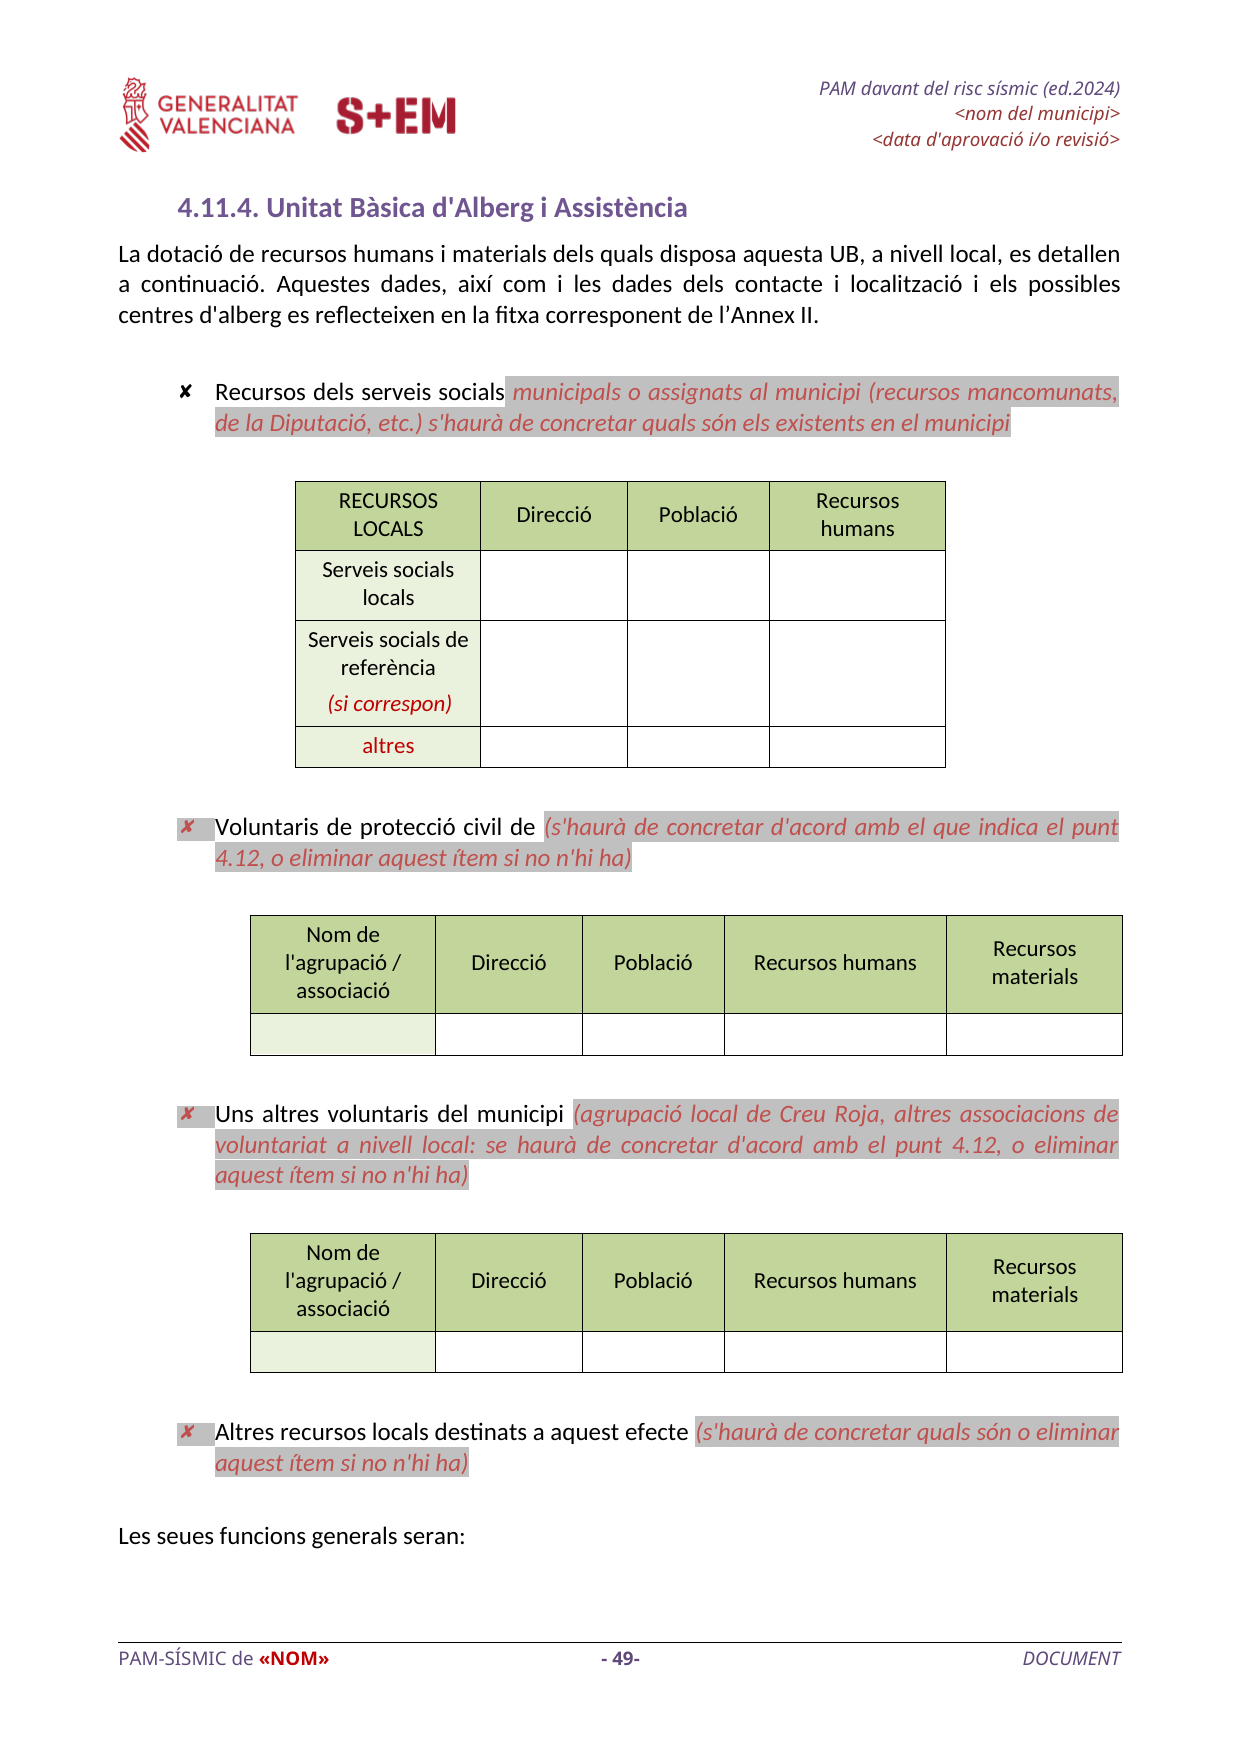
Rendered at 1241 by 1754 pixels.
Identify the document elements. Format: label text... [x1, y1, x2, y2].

table_cell [725, 1332, 946, 1372]
table_header Nom de l'agrupació / associació [251, 1234, 435, 1331]
table_header Direcció [436, 1234, 582, 1331]
table_cell [628, 621, 769, 726]
table_cell [481, 621, 627, 726]
table_header Direcció [436, 916, 582, 1013]
table_header Recursos humans [725, 916, 946, 1013]
table_cell altres [296, 727, 480, 767]
table_cell [583, 1014, 724, 1054]
table_header Recursos materials [947, 916, 1122, 1013]
table_header Població [583, 1234, 724, 1331]
subtitle 4.11.4. Unitat Bàsica d'Alberg i Assistència [177, 189, 1122, 225]
table_cell [628, 727, 769, 767]
list Recursos dels serveis socials municipals o assignats al municipi (recursos mancomunats, de la Diputació, etc.) s'haurà de concretar quals són els existents en el municipi [177, 376, 505, 437]
picture [118, 75, 458, 154]
table_header Població [583, 916, 724, 1013]
table_cell [628, 551, 769, 620]
table_cell [481, 727, 627, 767]
table_cell [481, 551, 627, 620]
table_cell [770, 551, 945, 620]
table_cell [770, 727, 945, 767]
table_cell [770, 621, 945, 726]
table_header Recursos humans [725, 1234, 946, 1331]
table_header Nom de l'agrupació / associació [251, 916, 435, 1013]
table_cell [436, 1014, 582, 1054]
list Voluntaris de protecció civil de (s'haurà de concretar d'acord amb el que indica el punt 4.12, o eliminar aquest ítem si no n'hi ha) [632, 811, 1122, 872]
table_cell [436, 1332, 582, 1372]
table_header Població [628, 482, 769, 550]
table_cell [251, 1014, 435, 1054]
list Voluntaris de protecció civil de (s'haurà de concretar d'acord amb el que indica el punt 4.12, o eliminar aquest ítem si no n'hi ha) [177, 811, 544, 872]
table_cell [725, 1014, 946, 1054]
list Altres recursos locals destinats a aquest efecte (s'haurà de concretar quals són o eliminar aquest ítem si no n'hi ha) [177, 1416, 1122, 1477]
table_cell [583, 1332, 724, 1372]
table_header Recursos humans [770, 482, 945, 550]
table_cell [947, 1332, 1122, 1372]
text La dotació de recursos humans i materials dels quals disposa aquesta UB, a nivell local, es detallen a continuació. Aquestes dades, així com i les dades dels contacte i localització i els possibles centres d'alberg es reflecteixen en la fitxa corresponent de l’Annex II. [118, 238, 1122, 329]
table_cell Serveis socials locals [296, 551, 480, 620]
table_header RECURSOS LOCALS [296, 482, 480, 550]
table_header Direcció [481, 482, 627, 550]
table_cell [947, 1014, 1122, 1054]
text Les seues funcions generals seran: [118, 1520, 1122, 1551]
table_header Recursos materials [947, 1234, 1122, 1331]
list Uns altres voluntaris del municipi (agrupació local de Creu Roja, altres associacions de voluntariat a nivell local: se haurà de concretar d'acord amb el punt 4.12, o eliminar aquest ítem si no n'hi ha) [177, 1098, 1122, 1190]
table_cell [251, 1332, 435, 1372]
table_cell Serveis socials de referència (si correspon) [296, 621, 480, 726]
